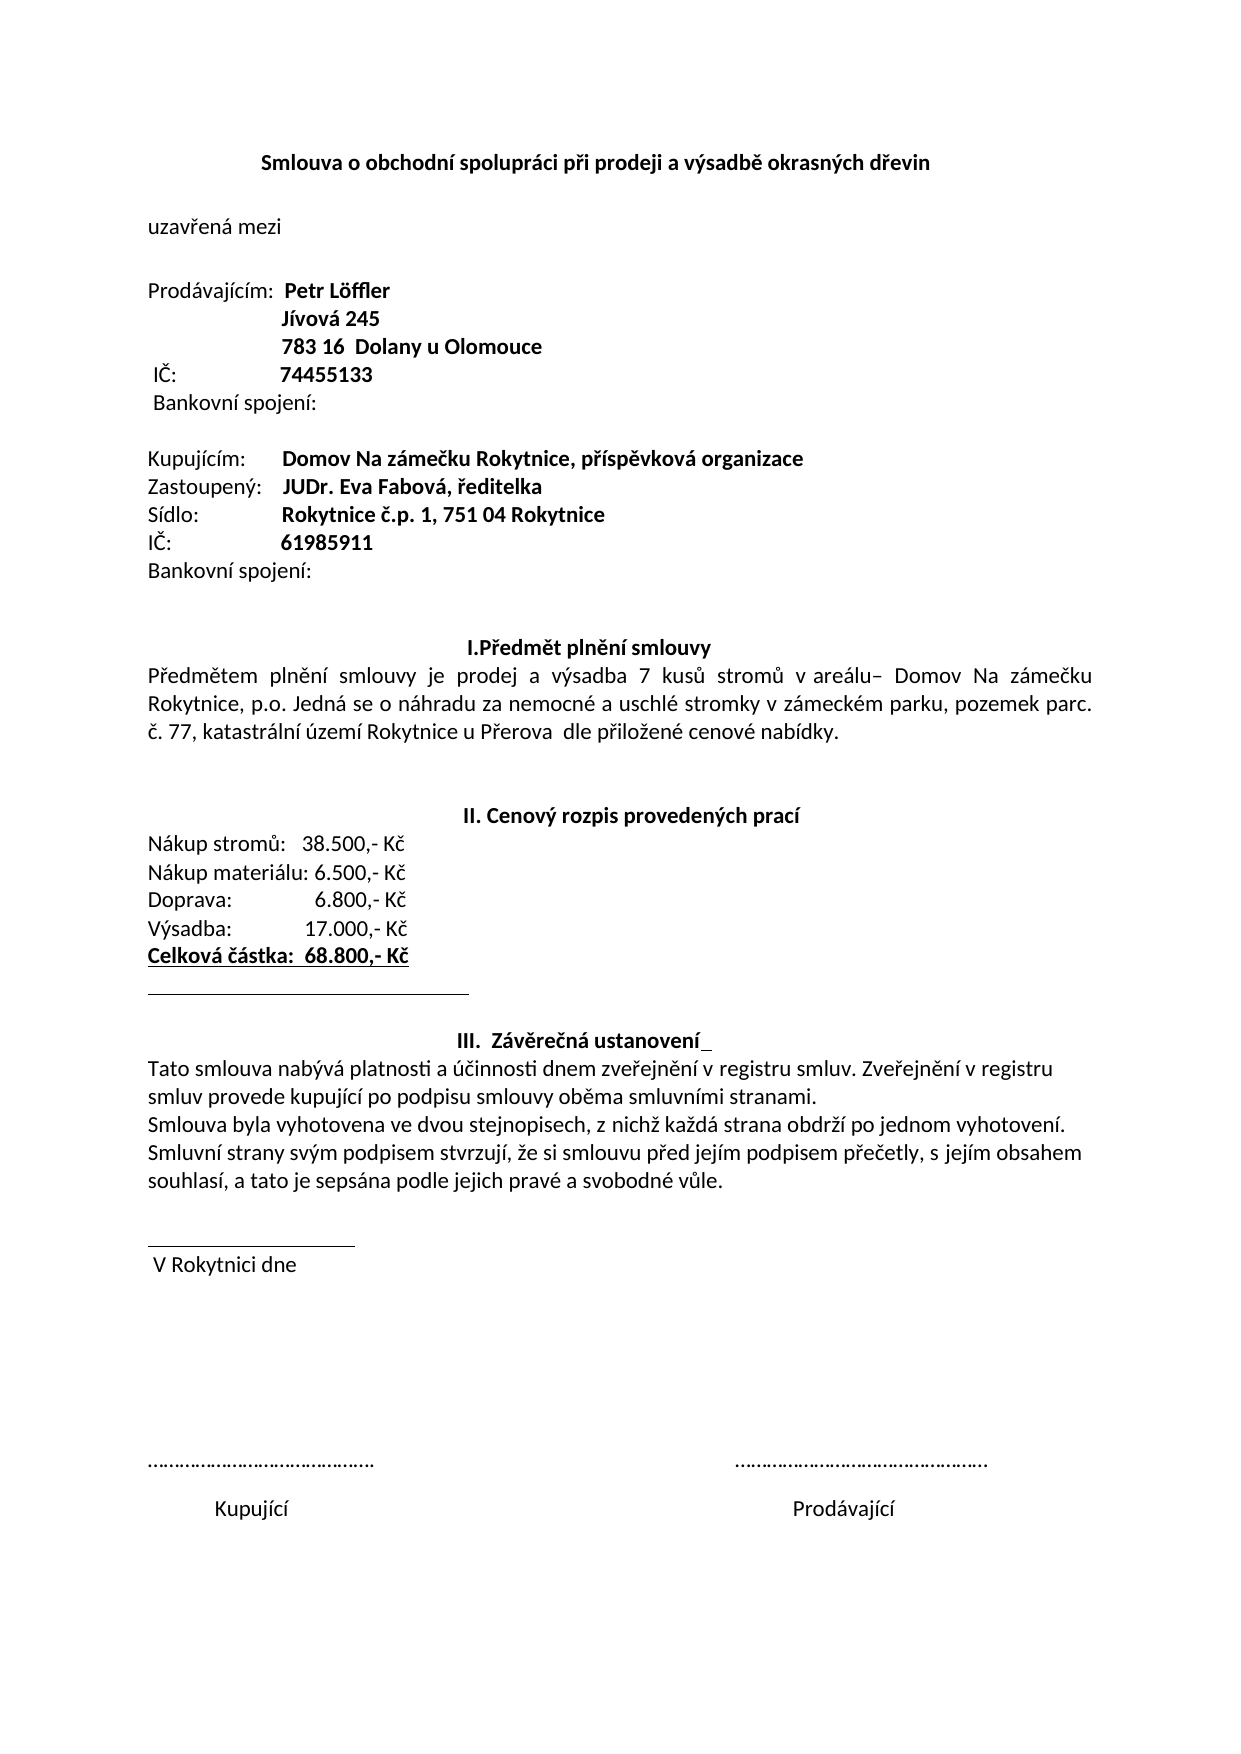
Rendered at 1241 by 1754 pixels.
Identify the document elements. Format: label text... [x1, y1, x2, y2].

text V Rokytnici dne [148, 1250, 1093, 1278]
text Celková částka: 68.800,- Kč [148, 942, 1093, 970]
text Kupujícím: Domov Na zámečku Rokytnice, příspěvková organizace [148, 444, 1093, 472]
text Smlouva o obchodní spolupráci při prodeji a výsadbě okrasných dřevin [148, 148, 1093, 176]
text IČ: 74455133 [148, 360, 1093, 388]
text Nákup materiálu: 6.500,- Kč [148, 858, 1093, 886]
text Prodávajícím: Petr Löffler [148, 276, 1093, 304]
text III. Závěrečná ustanovení [148, 1026, 1093, 1054]
text II. Cenový rozpis provedených prací [148, 802, 1093, 829]
text I.Předmět plnění smlouvy [148, 633, 1093, 661]
text Jívová 245 [148, 304, 1093, 332]
text Předmětem plnění smlouvy je prodej a výsadba 7 kusů stromů v areálu– Domov Na zámečku Rokytnice, p.o. Jedná se o náhradu za nemocné a uschlé stromky v zámeckém parku, pozemek parc. č. 77, katastrální území Rokytnice u Přerova dle přiložené cenové nabídky. [148, 661, 1093, 746]
text 783 16 Dolany u Olomouce [148, 332, 1093, 360]
text ……………………………………. ………………………………………… [148, 1445, 1093, 1473]
text Tato smlouva nabývá platnosti a účinnosti dnem zveřejnění v registru smluv. Zveřejnění v registru smluv provede kupující po podpisu smlouvy oběma smluvními stranami. [148, 1054, 1093, 1110]
text Smlouva byla vyhotovena ve dvou stejnopisech, z nichž každá strana obdrží po jednom vyhotovení. [148, 1110, 1093, 1138]
text Bankovní spojení: [148, 388, 1093, 416]
text IČ: 61985911 [148, 528, 1093, 557]
text Výsadba: 17.000,- Kč [148, 914, 1093, 942]
text Kupující Prodávající [148, 1494, 1093, 1522]
text uzavřená mezi [148, 212, 1093, 240]
text Doprava: 6.800,- Kč [148, 886, 1093, 914]
text Bankovní spojení: [148, 557, 1093, 584]
text Sídlo: Rokytnice č.p. 1, 751 04 Rokytnice [148, 501, 1093, 528]
text Zastoupený: JUDr. Eva Fabová, ředitelka [148, 472, 1093, 501]
text Smluvní strany svým podpisem stvrzují, že si smlouvu před jejím podpisem přečetly, s jejím obsahem souhlasí, a tato je sepsána podle jejich pravé a svobodné vůle. [148, 1138, 1093, 1194]
text Nákup stromů: 38.500,- Kč [148, 829, 1093, 858]
